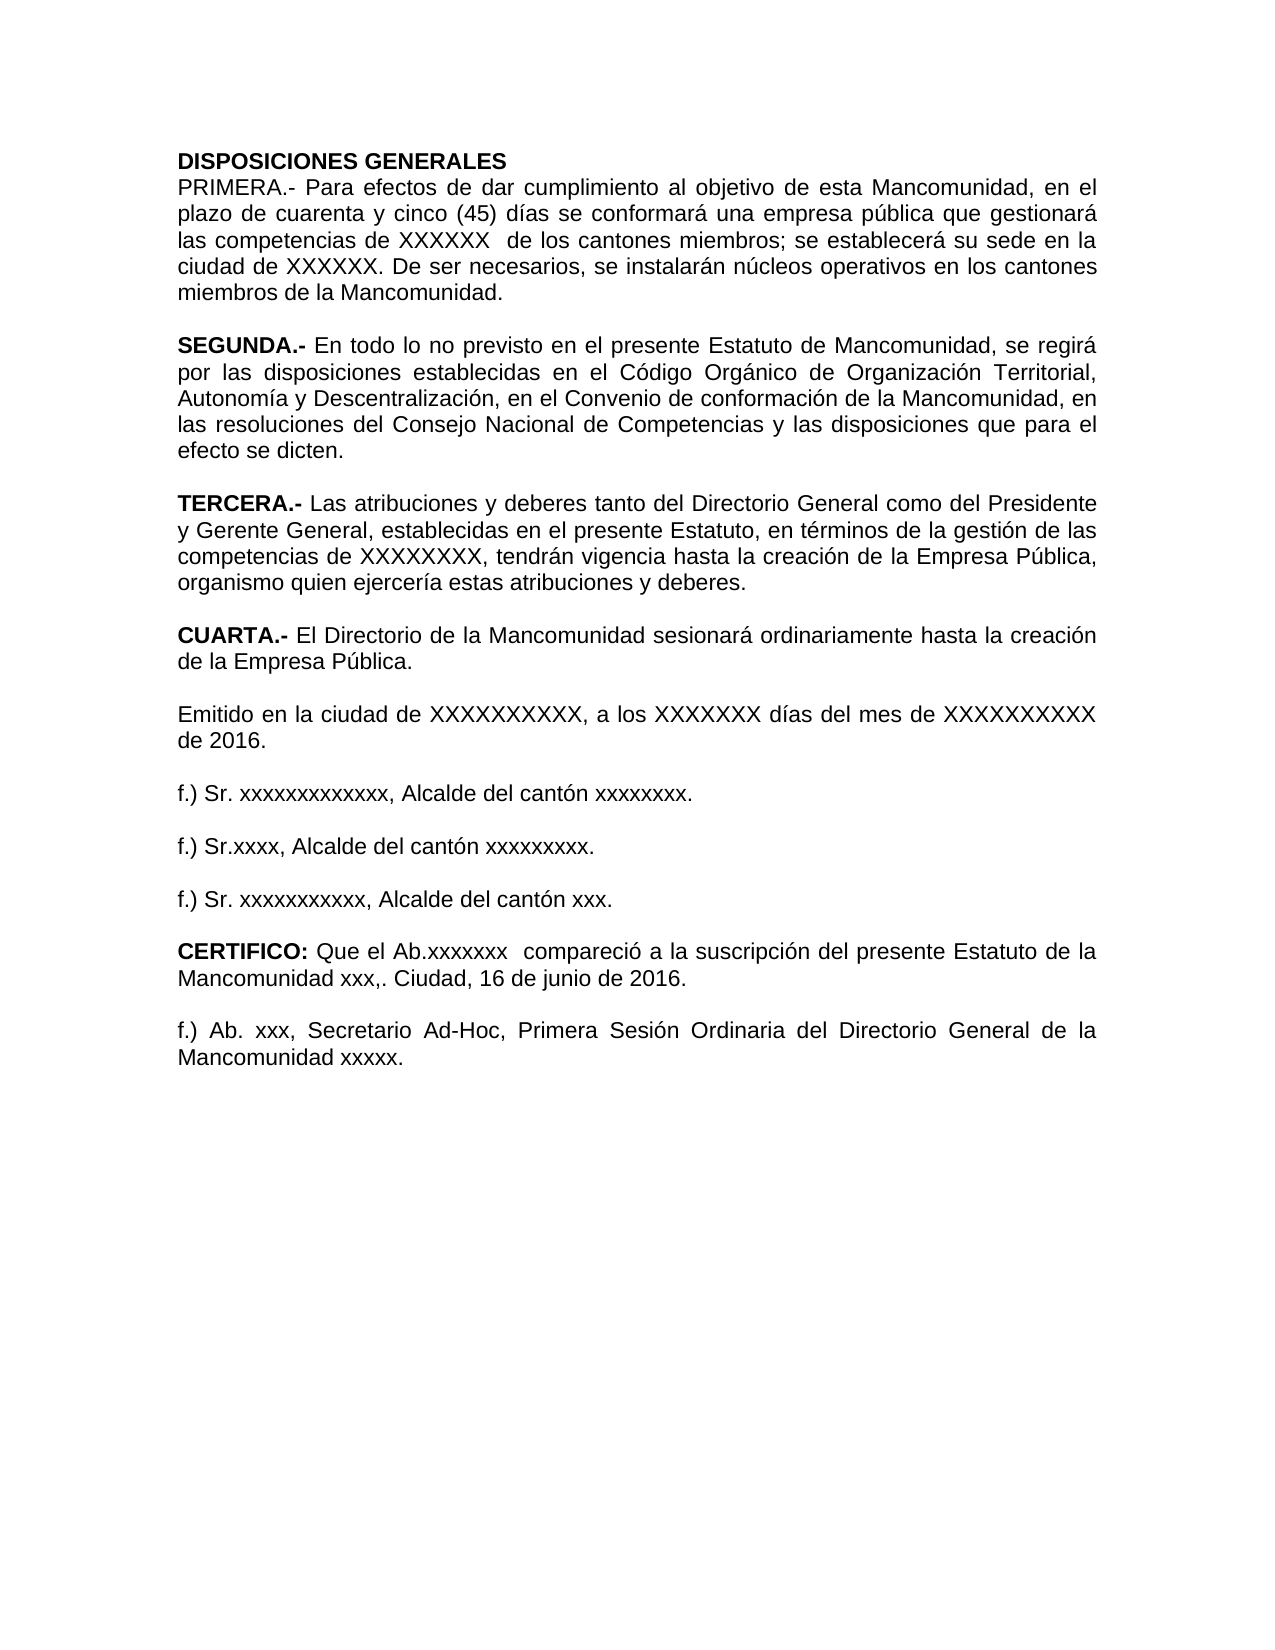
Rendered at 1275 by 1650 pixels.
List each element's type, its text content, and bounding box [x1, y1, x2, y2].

text PRIMERA.- Para efectos de dar cumplimiento al objetivo de esta Mancomunidad, en el plazo de cuarenta y cinco (45) días se conformará una empresa pública que gestionará las competencias de XXXXXX de los cantones miembros; se establecerá su sede en la ciudad de XXXXXX. De ser necesarios, se instalarán núcleos operativos en los cantones miembros de la Mancomunidad. [177, 174, 1098, 306]
text DISPOSICIONES GENERALES [177, 148, 1098, 174]
text f.) Sr. xxxxxxxxxxxxx, Alcalde del cantón xxxxxxxx. [177, 780, 1098, 806]
text Emitido en la ciudad de XXXXXXXXXX, a los XXXXXXX días del mes de XXXXXXXXXX de 2016. [177, 701, 1098, 754]
text CUARTA.- El Directorio de la Mancomunidad sesionará ordinariamente hasta la creación de la Empresa Pública. [177, 622, 1098, 675]
text f.) Sr. xxxxxxxxxxx, Alcalde del cantón xxx. [177, 886, 1098, 912]
text f.) Ab. xxx, Secretario Ad-Hoc, Primera Sesión Ordinaria del Directorio General de la Mancomunidad xxxxx. [177, 1017, 1098, 1070]
text f.) Sr.xxxx, Alcalde del cantón xxxxxxxxx. [177, 833, 1098, 859]
text CERTIFICO: Que el Ab.xxxxxxx compareció a la suscripción del presente Estatuto de la Mancomunidad xxx,. Ciudad, 16 de junio de 2016. [177, 938, 1098, 991]
text SEGUNDA.- En todo lo no previsto en el presente Estatuto de Mancomunidad, se regirá por las disposiciones establecidas en el Código Orgánico de Organización Territorial, Autonomía y Descentralización, en el Convenio de conformación de la Mancomunidad, en las resoluciones del Consejo Nacional de Competencias y las disposiciones que para el efecto se dicten. [177, 332, 1098, 464]
text TERCERA.- Las atribuciones y deberes tanto del Directorio General como del Presidente y Gerente General, establecidas en el presente Estatuto, en términos de la gestión de las competencias de XXXXXXXX, tendrán vigencia hasta la creación de la Empresa Pública, organismo quien ejercería estas atribuciones y deberes. [177, 490, 1098, 596]
